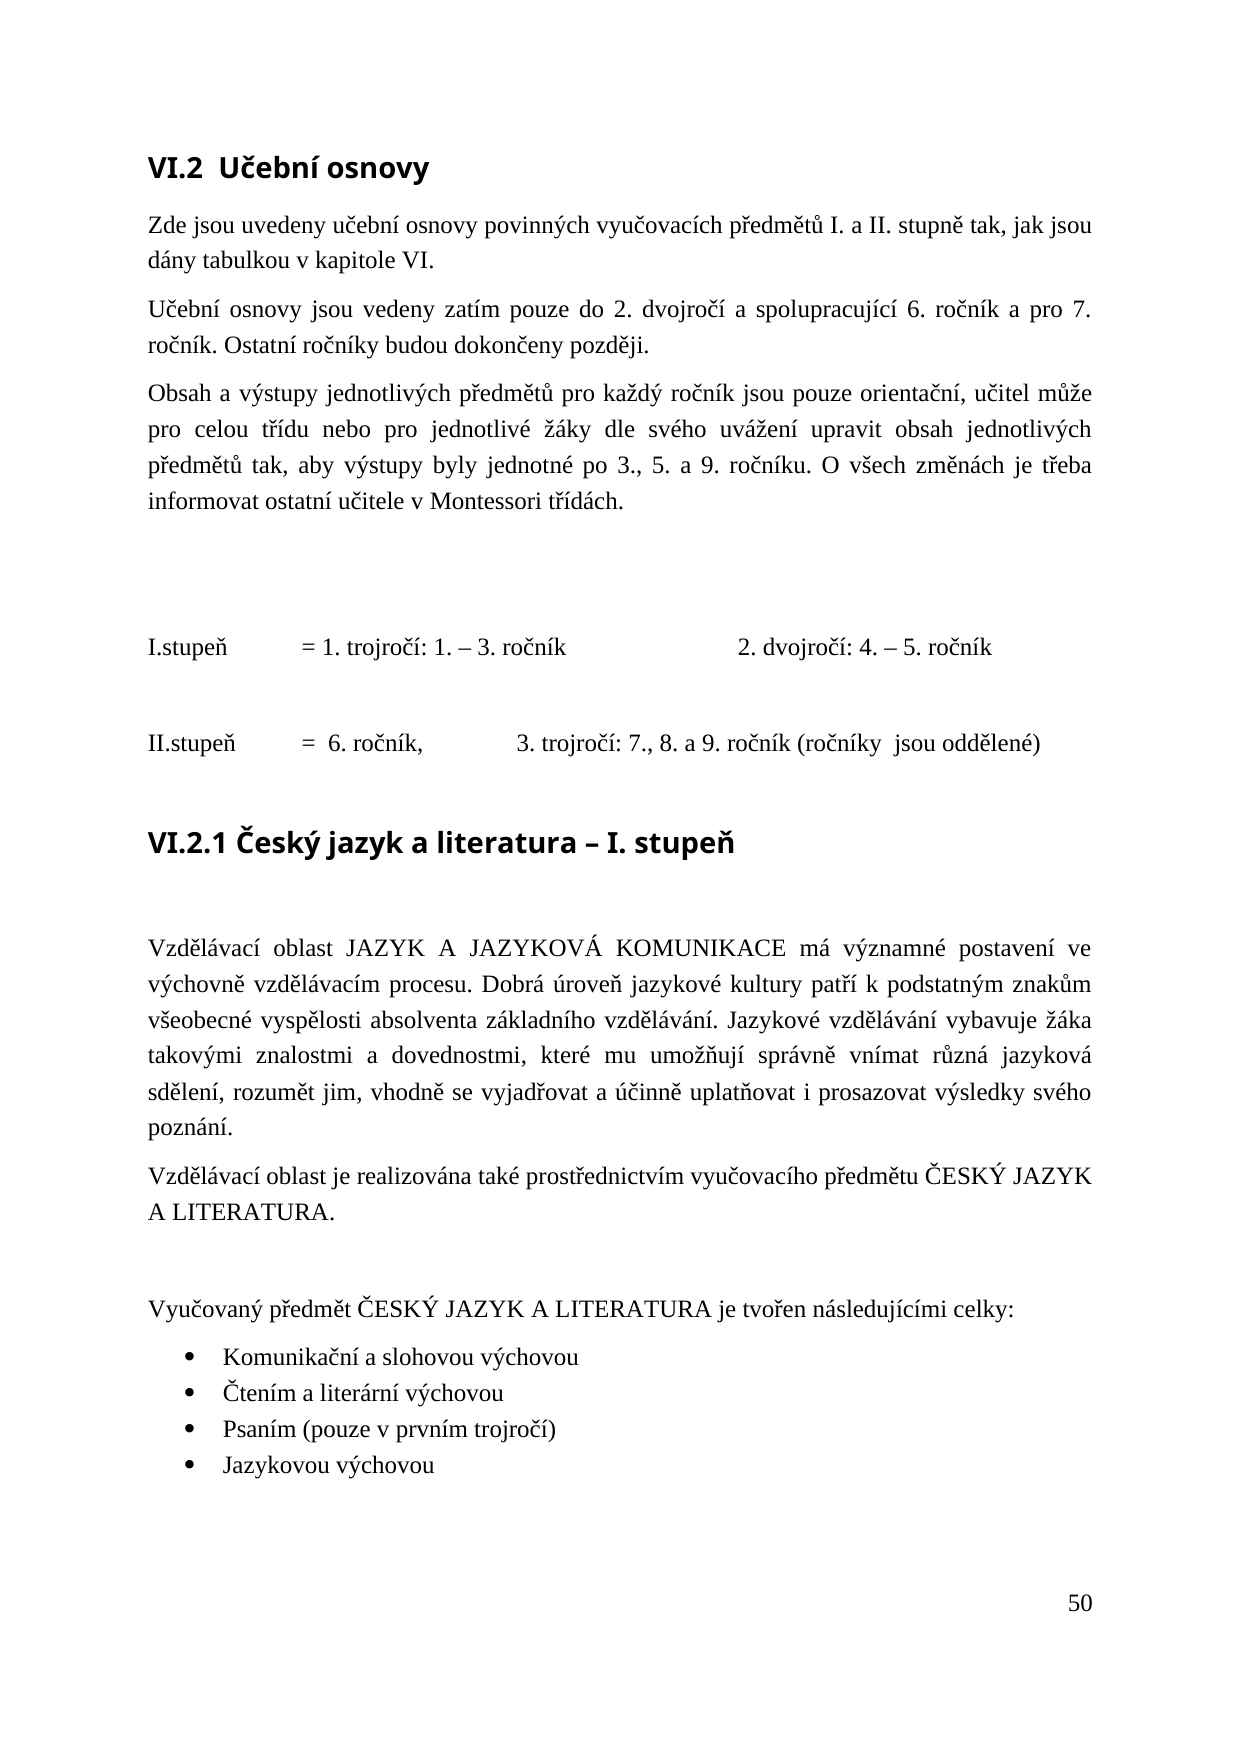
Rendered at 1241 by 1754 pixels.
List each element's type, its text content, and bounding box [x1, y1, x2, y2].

text Vzdělávací oblast JAZYK A JAZYKOVÁ KOMUNIKACE má významné postavení ve výchovně vzdělávacím procesu. Dobrá úroveň jazykové kultury patří k podstatným znakům všeobecné vyspělosti absolventa základního vzdělávání. Jazykové vzdělávání vybavuje žáka takovými znalostmi a dovednostmi, které mu umožňují správně vnímat různá jazyková sdělení, rozumět jim, vhodně se vyjadřovat a účinně uplatňovat i prosazovat výsledky svého poznání. [148, 933, 1093, 1141]
text Učební osnovy jsou vedeny zatím pouze do 2. dvojročí a spolupracující 6. ročník a pro 7. ročník. Ostatní ročníky budou dokončeny později. [148, 294, 1093, 359]
list Komunikační a slohovou výchovou [185, 1342, 1093, 1371]
text Zde jsou uvedeny učební osnovy povinných vyučovacích předmětů I. a II. stupně tak, jak jsou dány tabulkou v kapitole VI. [148, 210, 1093, 274]
subtitle VI.2 Učební osnovy [148, 148, 1093, 187]
list Jazykovou výchovou [185, 1450, 1093, 1479]
text I.stupeň = 1. trojročí: 1. – 3. ročník 2. dvojročí: 4. – 5. ročník [148, 632, 1093, 660]
text Vyučovaný předmět ČESKÝ JAZYK A LITERATURA je tvořen následujícími celky: [148, 1294, 1093, 1322]
text Obsah a výstupy jednotlivých předmětů pro každý ročník jsou pouze orientační, učitel může pro celou třídu nebo pro jednotlivé žáky dle svého uvážení upravit obsah jednotlivých předmětů tak, aby výstupy byly jednotné po 3., 5. a 9. ročníku. O všech změnách je třeba informovat ostatní učitele v Montessori třídách. [148, 378, 1093, 515]
list Psaním (pouze v prvním trojročí) [185, 1414, 1093, 1443]
list Čtením a literární výchovou [185, 1378, 1093, 1407]
text Vzdělávací oblast je realizována také prostřednictvím vyučovacího předmětu ČESKÝ JAZYK A LITERATURA. [148, 1161, 1093, 1226]
subtitle VI.2.1 Český jazyk a literatura – I. stupeň [148, 822, 1093, 862]
text II.stupeň = 6. ročník, 3. trojročí: 7., 8. a 9. ročník (ročníky jsou oddělené) [148, 728, 1093, 757]
